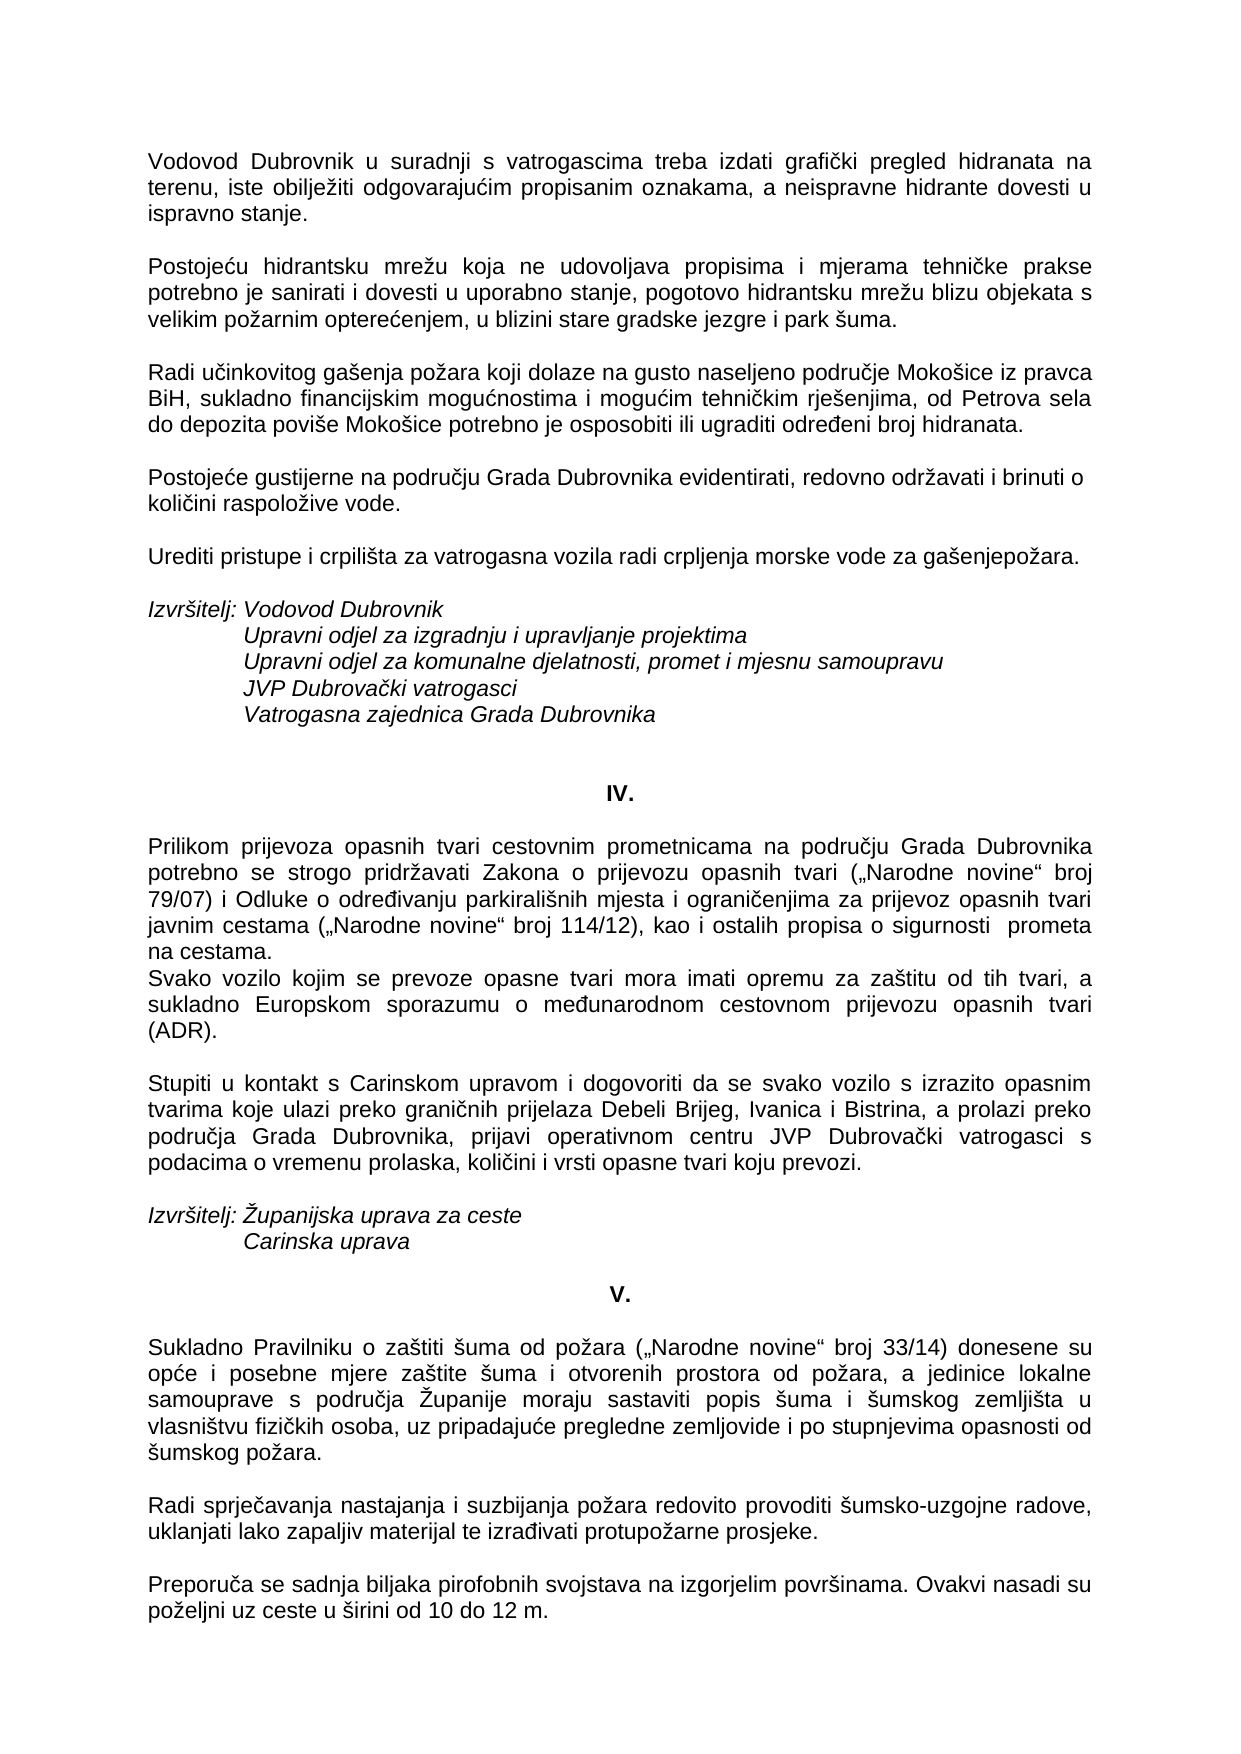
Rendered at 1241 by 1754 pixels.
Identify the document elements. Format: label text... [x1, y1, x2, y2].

text Urediti pristupe i crpilišta za vatrogasna vozila radi crpljenja morske vode za gašenjepožara. [148, 543, 1093, 569]
text V. [148, 1281, 1093, 1307]
text Preporuča se sadnja biljaka pirofobnih svojstava na izgorjelim površinama. Ovakvi nasadi su poželjni uz ceste u širini od 10 do 12 m. [148, 1571, 1093, 1623]
text Sukladno Pravilniku o zaštiti šuma od požara („Narodne novine“ broj 33/14) donesene su opće i posebne mjere zaštite šuma i otvorenih prostora od požara, a jedinice lokalne samouprave s područja Županije moraju sastaviti popis šuma i šumskog zemljišta u vlasništvu fizičkih osoba, uz pripadajuće pregledne zemljovide i po stupnjevima opasnosti od šumskog požara. [148, 1333, 1093, 1465]
text Vodovod Dubrovnik u suradnji s vatrogascima treba izdati grafički pregled hidranata na terenu, iste obilježiti odgovarajućim propisanim oznakama, a neispravne hidrante dovesti u ispravno stanje. [148, 148, 1093, 227]
text IV. [148, 780, 1093, 806]
text Postojeću hidrantsku mrežu koja ne udovoljava propisima i mjerama tehničke prakse potrebno je sanirati i dovesti u uporabno stanje, pogotovo hidrantsku mrežu blizu objekata s velikim požarnim opterećenjem, u blizini stare gradske jezgre i park šuma. [148, 253, 1093, 332]
text Prilikom prijevoza opasnih tvari cestovnim prometnicama na području Grada Dubrovnika potrebno se strogo pridržavati Zakona o prijevozu opasnih tvari („Narodne novine“ broj 79/07) i Odluke o određivanju parkirališnih mjesta i ograničenjima za prijevoz opasnih tvari javnim cestama („Narodne novine“ broj 114/12), kao i ostalih propisa o sigurnosti prometa na cestama. [148, 833, 1093, 964]
text Upravni odjel za komunalne djelatnosti, promet i mjesnu samoupravu [148, 648, 1093, 675]
text Vatrogasna zajednica Grada Dubrovnika [148, 701, 1093, 727]
text Postojeće gustijerne na području Grada Dubrovnika evidentirati, redovno održavati i brinuti o količini raspoložive vode. [148, 464, 1093, 517]
text Carinska uprava [148, 1228, 1093, 1254]
text Izvršitelj: Vodovod Dubrovnik [148, 596, 1093, 622]
text Radi sprječavanja nastajanja i suzbijanja požara redovito provoditi šumsko-uzgojne radove, uklanjati lako zapaljiv materijal te izrađivati protupožarne prosjeke. [148, 1492, 1093, 1544]
text Radi učinkovitog gašenja požara koji dolaze na gusto naseljeno područje Mokošice iz pravca BiH, sukladno financijskim mogućnostima i mogućim tehničkim rješenjima, od Petrova sela do depozita poviše Mokošice potrebno je osposobiti ili ugraditi određeni broj hidranata. [148, 358, 1093, 437]
text Stupiti u kontakt s Carinskom upravom i dogovoriti da se svako vozilo s izrazito opasnim tvarima koje ulazi preko graničnih prijelaza Debeli Brijeg, Ivanica i Bistrina, a prolazi preko područja Grada Dubrovnika, prijavi operativnom centru JVP Dubrovački vatrogasci s podacima o vremenu prolaska, količini i vrsti opasne tvari koju prevozi. [148, 1070, 1093, 1175]
text Izvršitelj: Županijska uprava za ceste [148, 1202, 1093, 1228]
text Upravni odjel za izgradnju i upravljanje projektima [148, 622, 1093, 648]
text JVP Dubrovački vatrogasci [148, 675, 1093, 701]
text Svako vozilo kojim se prevoze opasne tvari mora imati opremu za zaštitu od tih tvari, a sukladno Europskom sporazumu o međunarodnom cestovnom prijevozu opasnih tvari (ADR). [148, 964, 1093, 1044]
